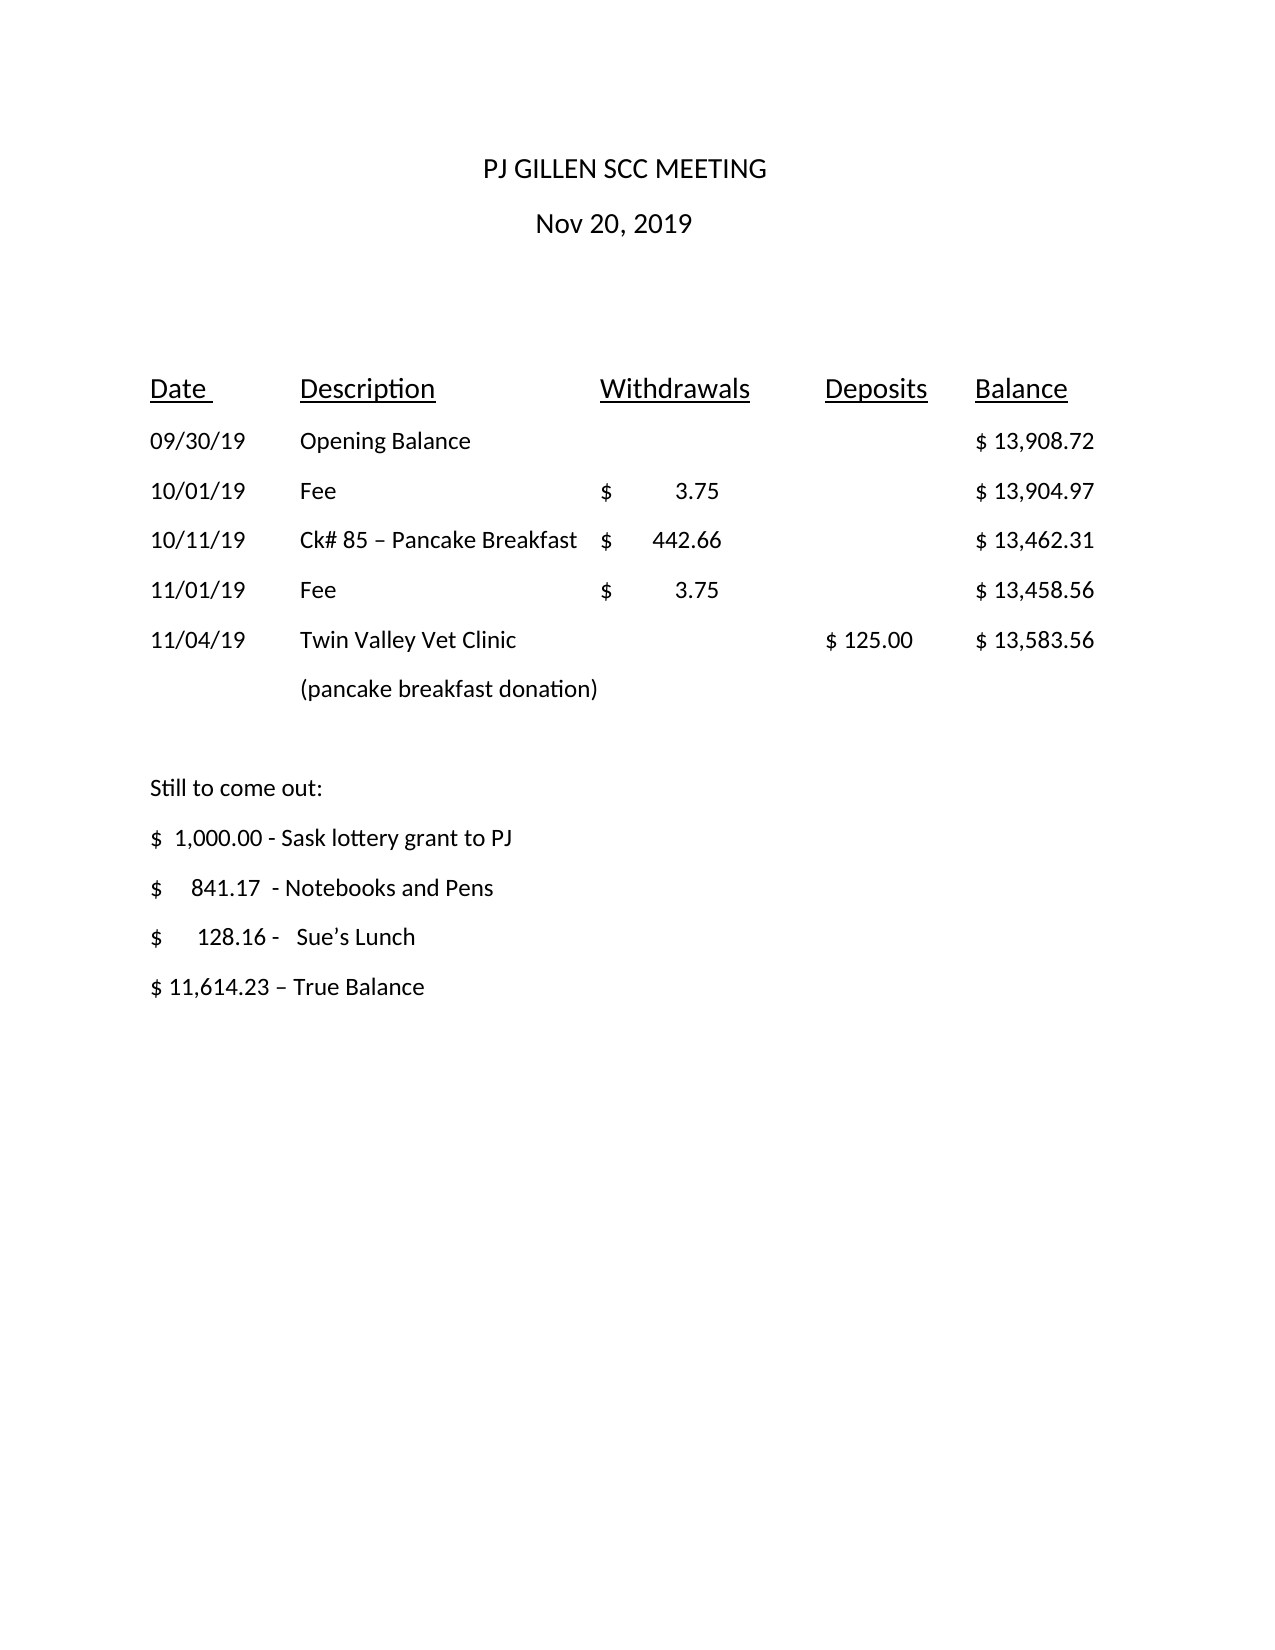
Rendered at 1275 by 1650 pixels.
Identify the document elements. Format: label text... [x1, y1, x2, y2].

text Date Description Withdrawals Deposits Balance [150, 370, 1125, 406]
text PJ GILLEN SCC MEETING [150, 150, 1125, 186]
text $ 128.16 - Sue’s Lunch [150, 921, 1125, 952]
text (pancake breakfast donation) [150, 673, 1125, 704]
text 09/30/19 Opening Balance $ 13,908.72 [150, 426, 1125, 456]
text $ 11,614.23 – True Balance [150, 971, 1125, 1001]
text 11/01/19 Fee $ 3.75 $ 13,458.56 [150, 574, 1125, 605]
text $ 1,000.00 - Sask lottery grant to PJ [150, 822, 1125, 853]
text Nov 20, 2019 [150, 205, 1125, 241]
text Still to come out: [150, 773, 1125, 803]
text 10/11/19 Ck# 85 – Pancake Breakfast $ 442.66 $ 13,462.31 [150, 525, 1125, 555]
text 11/04/19 Twin Valley Vet Clinic $ 125.00 $ 13,583.56 [150, 624, 1125, 654]
text $ 841.17 - Notebooks and Pens [150, 872, 1125, 902]
text 10/01/19 Fee $ 3.75 $ 13,904.97 [150, 475, 1125, 506]
